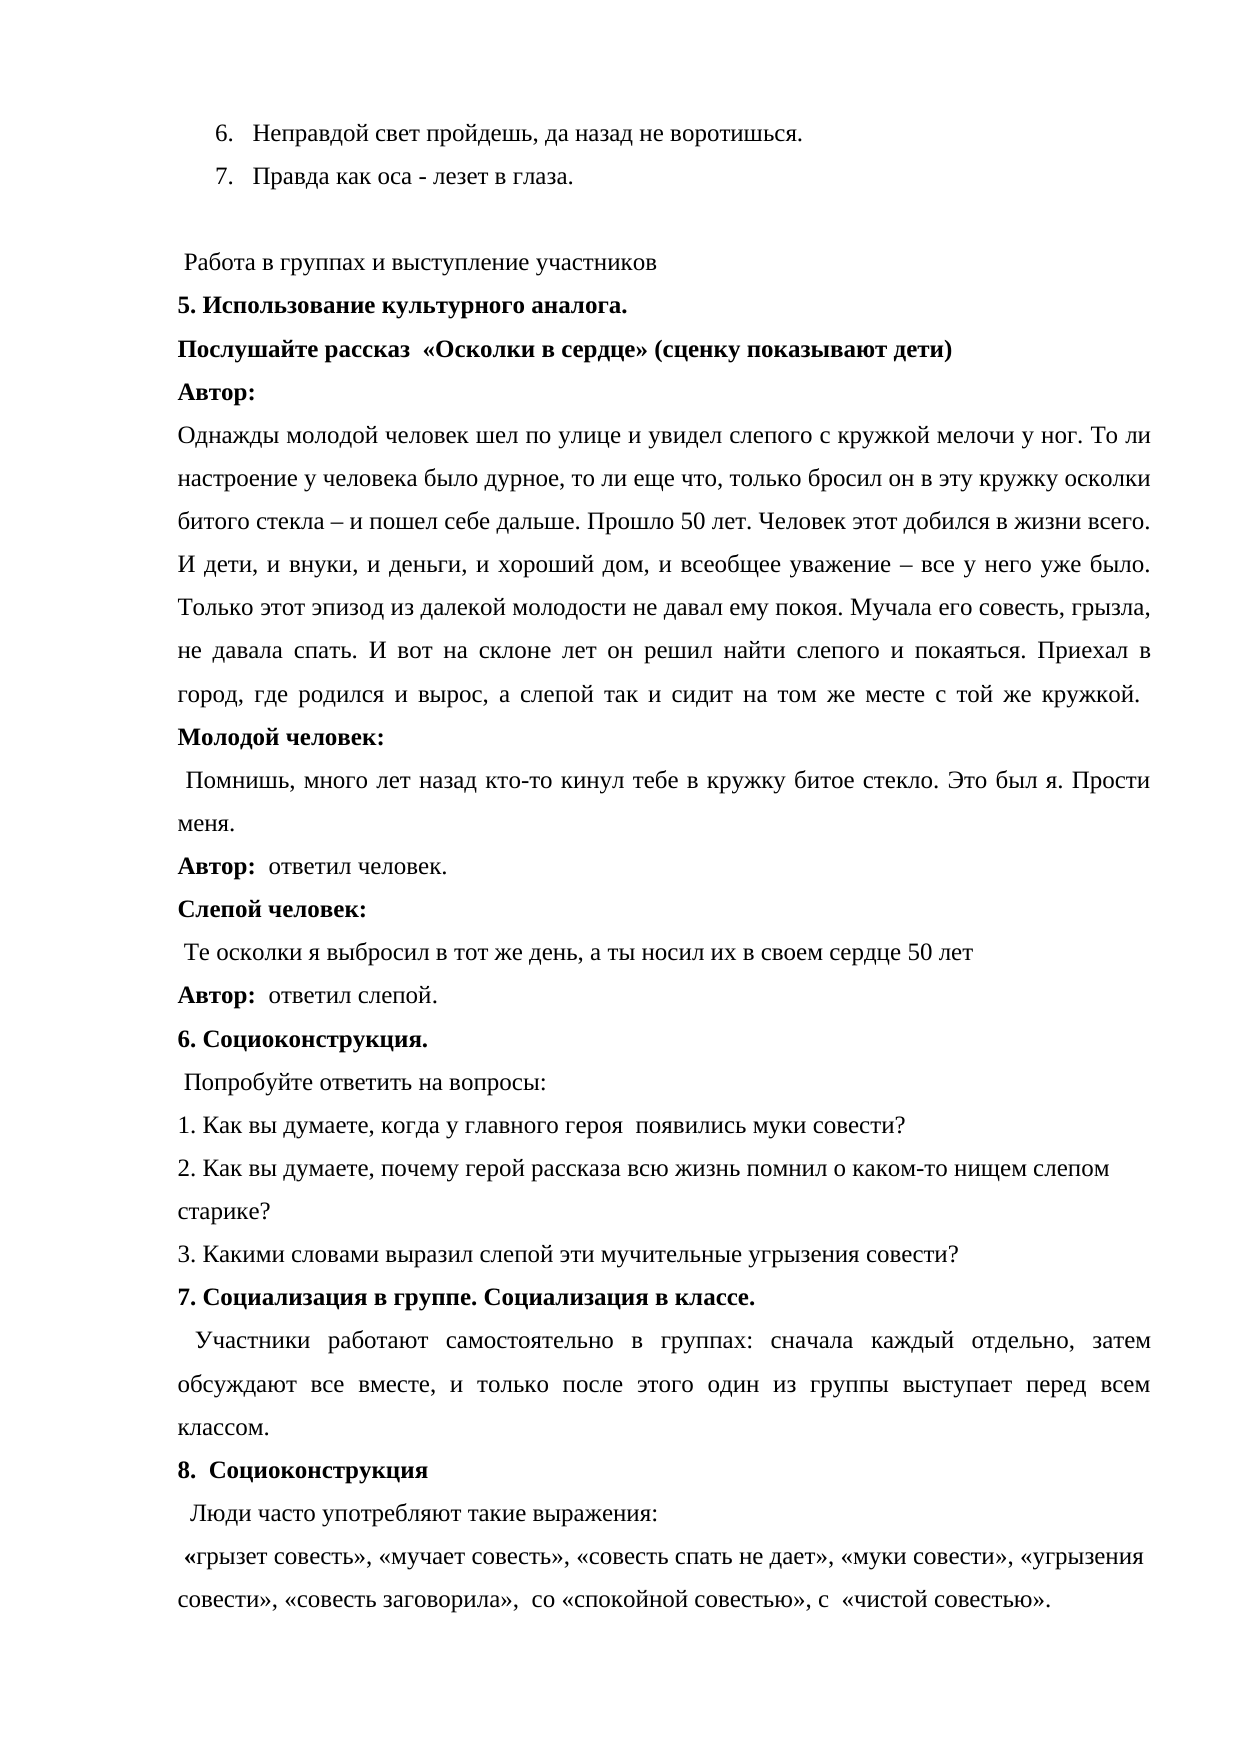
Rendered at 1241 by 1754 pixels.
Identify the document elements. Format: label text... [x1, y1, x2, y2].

text 6. Социоконструкция. [177, 1024, 1152, 1052]
text Автор: ответил слепой. [177, 981, 1152, 1009]
text 5. Использование культурного аналога. [177, 291, 1152, 319]
list Правда как оса - лезет в глаза. [215, 161, 1152, 190]
text 7. Социализация в группе. Социализация в классе. [177, 1282, 1152, 1311]
text Попробуйте ответить на вопросы: [177, 1067, 1152, 1096]
text Люди часто употребляют такие выражения: [177, 1498, 1152, 1527]
text Автор: ответил человек. [177, 851, 1152, 880]
text Те осколки я выбросил в тот же день, а ты носил их в своем сердце 50 лет [177, 937, 1152, 966]
text Автор: [177, 377, 1152, 406]
text Послушайте рассказ «Осколки в сердце» (сценку показывают дети) [177, 334, 1152, 362]
list Неправдой свет пройдешь, да назад не воротишься. [215, 118, 1152, 147]
text Однажды молодой человек шел по улице и увидел слепого с кружкой мелочи у ног. То ли настроение у человека было дурное, то ли еще что, только бросил он в эту кружку осколки битого стекла – и пошел себе дальше. Прошло 50 лет. Человек этот добился в жизни всего. И дети, и внуки, и деньги, и хороший дом, и всеобщее уважение – все у него уже было. Только этот эпизод из далекой молодости не давал ему покоя. Мучала его совесть, грызла, не давала спать. И вот на склоне лет он решил найти слепого и покаяться. Приехал в город, где родился и вырос, а слепой так и сидит на том же месте с той же кружкой. Молодой человек: [177, 420, 1152, 751]
text 2. Как вы думаете, почему герой рассказа всю жизнь помнил о каком-то нищем слепом старике? [177, 1153, 1152, 1225]
text Работа в группах и выступление участников [177, 247, 1152, 276]
text Помнишь, много лет назад кто-то кинул тебе в кружку битое стекло. Это был я. Прости меня. [177, 765, 1152, 837]
text 1. Как вы думаете, когда у главного героя появились муки совести? [177, 1110, 1152, 1139]
text 8. Социоконструкция [177, 1455, 1152, 1484]
text Слепой человек: [177, 894, 1152, 923]
text «грызет совесть», «мучает совесть», «совесть спать не дает», «муки совести», «угрызения совести», «совесть заговорила», со «спокойной совестью», с «чистой совестью». [177, 1541, 1152, 1613]
text 3. Какими словами выразил слепой эти мучительные угрызения совести? [177, 1239, 1152, 1268]
